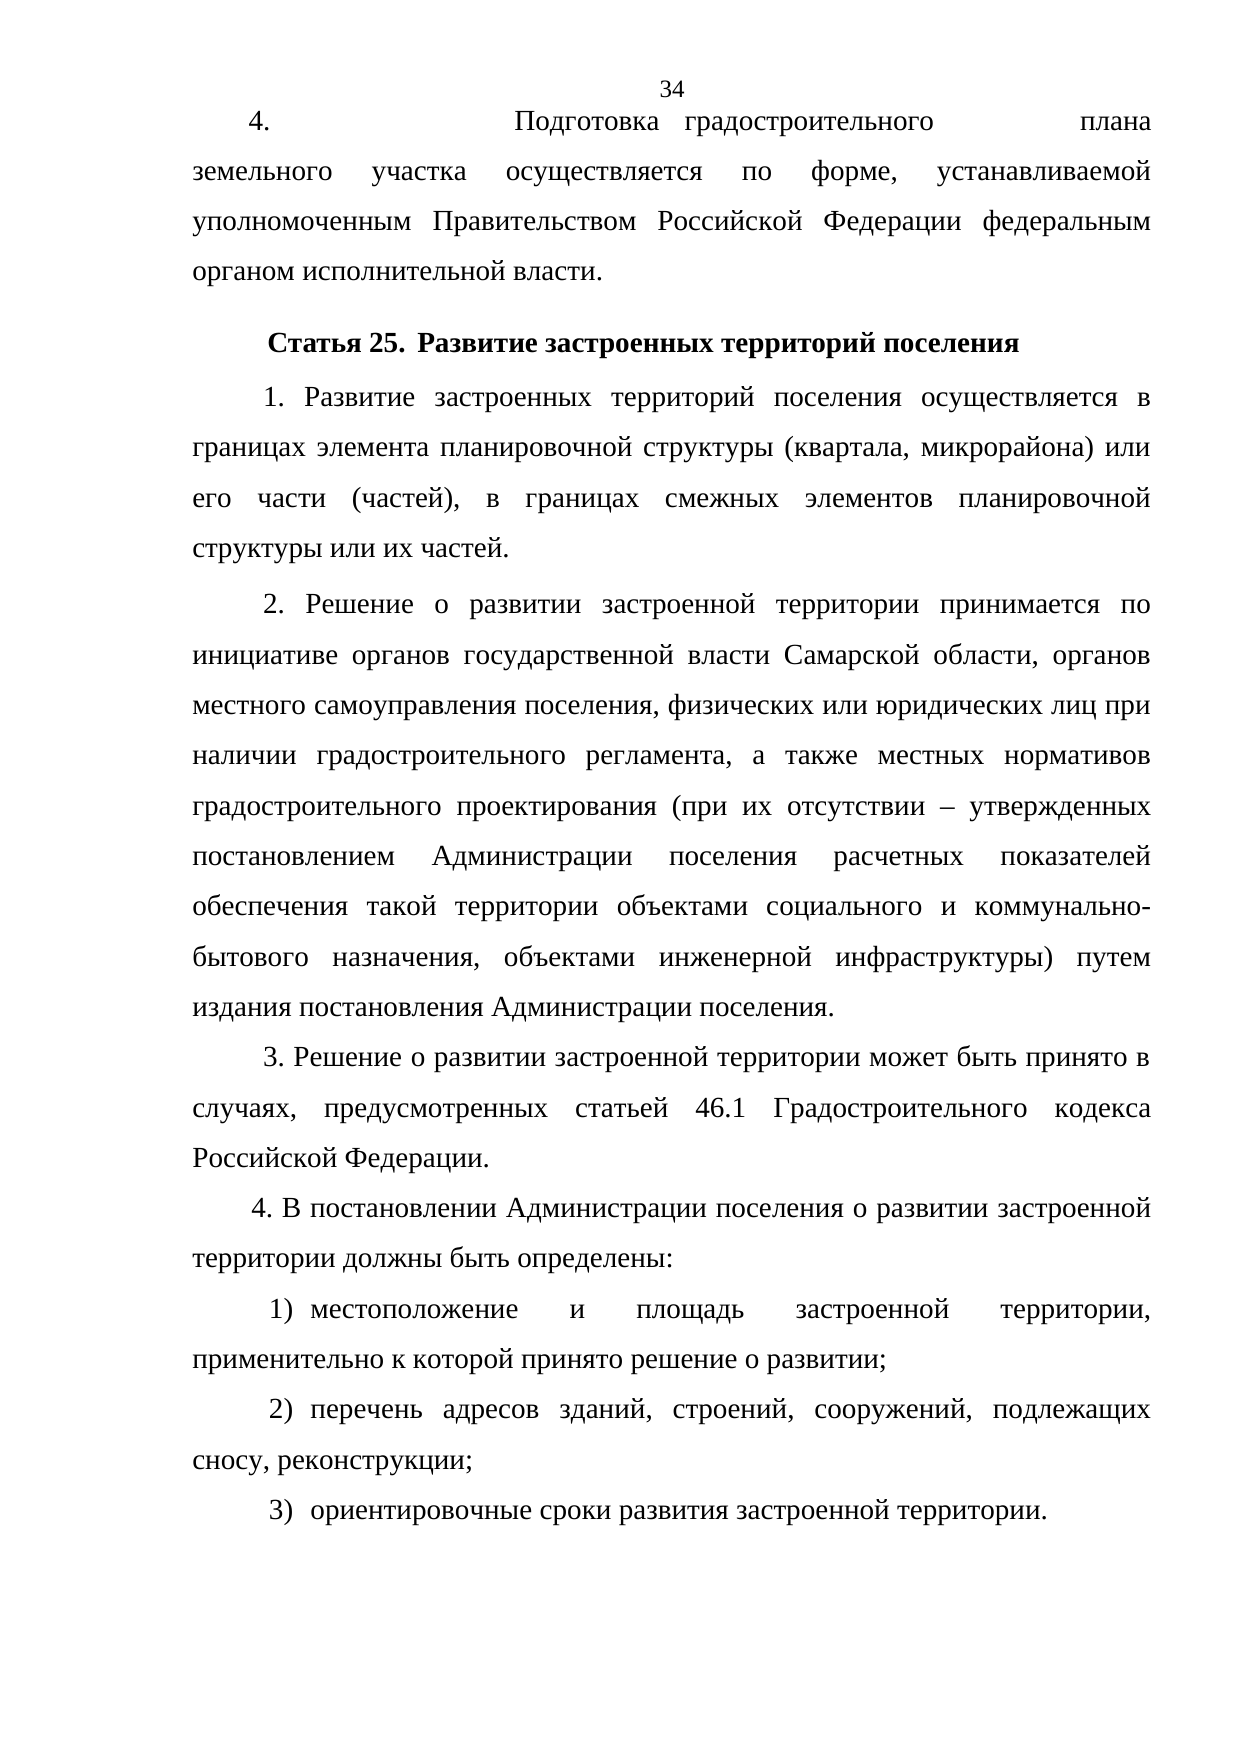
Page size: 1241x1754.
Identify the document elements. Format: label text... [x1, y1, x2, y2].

text 3. Решение о развитии застроенной территории может быть принято в случаях, предусмотренных статьей 46.1 Градостроительного кодекса Российской Федерации. [192, 1039, 1152, 1173]
text 2. Решение о развитии застроенной территории принимается по инициативе органов государственной власти Самарской области, органов местного самоуправления поселения, физических или юридических лиц при наличии градостроительного регламента, а также местных нормативов градостроительного проектирования (при их отсутствии – утвержденных постановлением Администрации поселения расчетных показателей обеспечения такой территории объектами социального и коммунально-бытового назначения, объектами инженерной инфраструктуры) путем издания постановления Администрации поселения. [192, 587, 1152, 1023]
list местоположение и площадь застроенной территории, применительно к которой принято решение о развитии; [192, 1291, 1152, 1375]
text 4. В постановлении Администрации поселения о развитии застроенной территории должны быть определены: [192, 1190, 1152, 1274]
subtitle Развитие застроенных территорий поселения [192, 325, 1152, 358]
text 1. Развитие застроенных территорий поселения осуществляется в границах элемента планировочной структуры (квартала, микрорайона) или его части (частей), в границах смежных элементов планировочной структуры или их частей. [192, 379, 1152, 563]
list ориентировочные сроки развития застроенной территории. [192, 1492, 1152, 1526]
list перечень адресов зданий, строений, сооружений, подлежащих сносу, реконструкции; [192, 1392, 1152, 1475]
text 4. Подготовка градостроительного плана земельного участка осуществляется по форме, устанавливаемой уполномоченным Правительством Российской Федерации федеральным органом исполнительной власти. [192, 103, 1152, 287]
